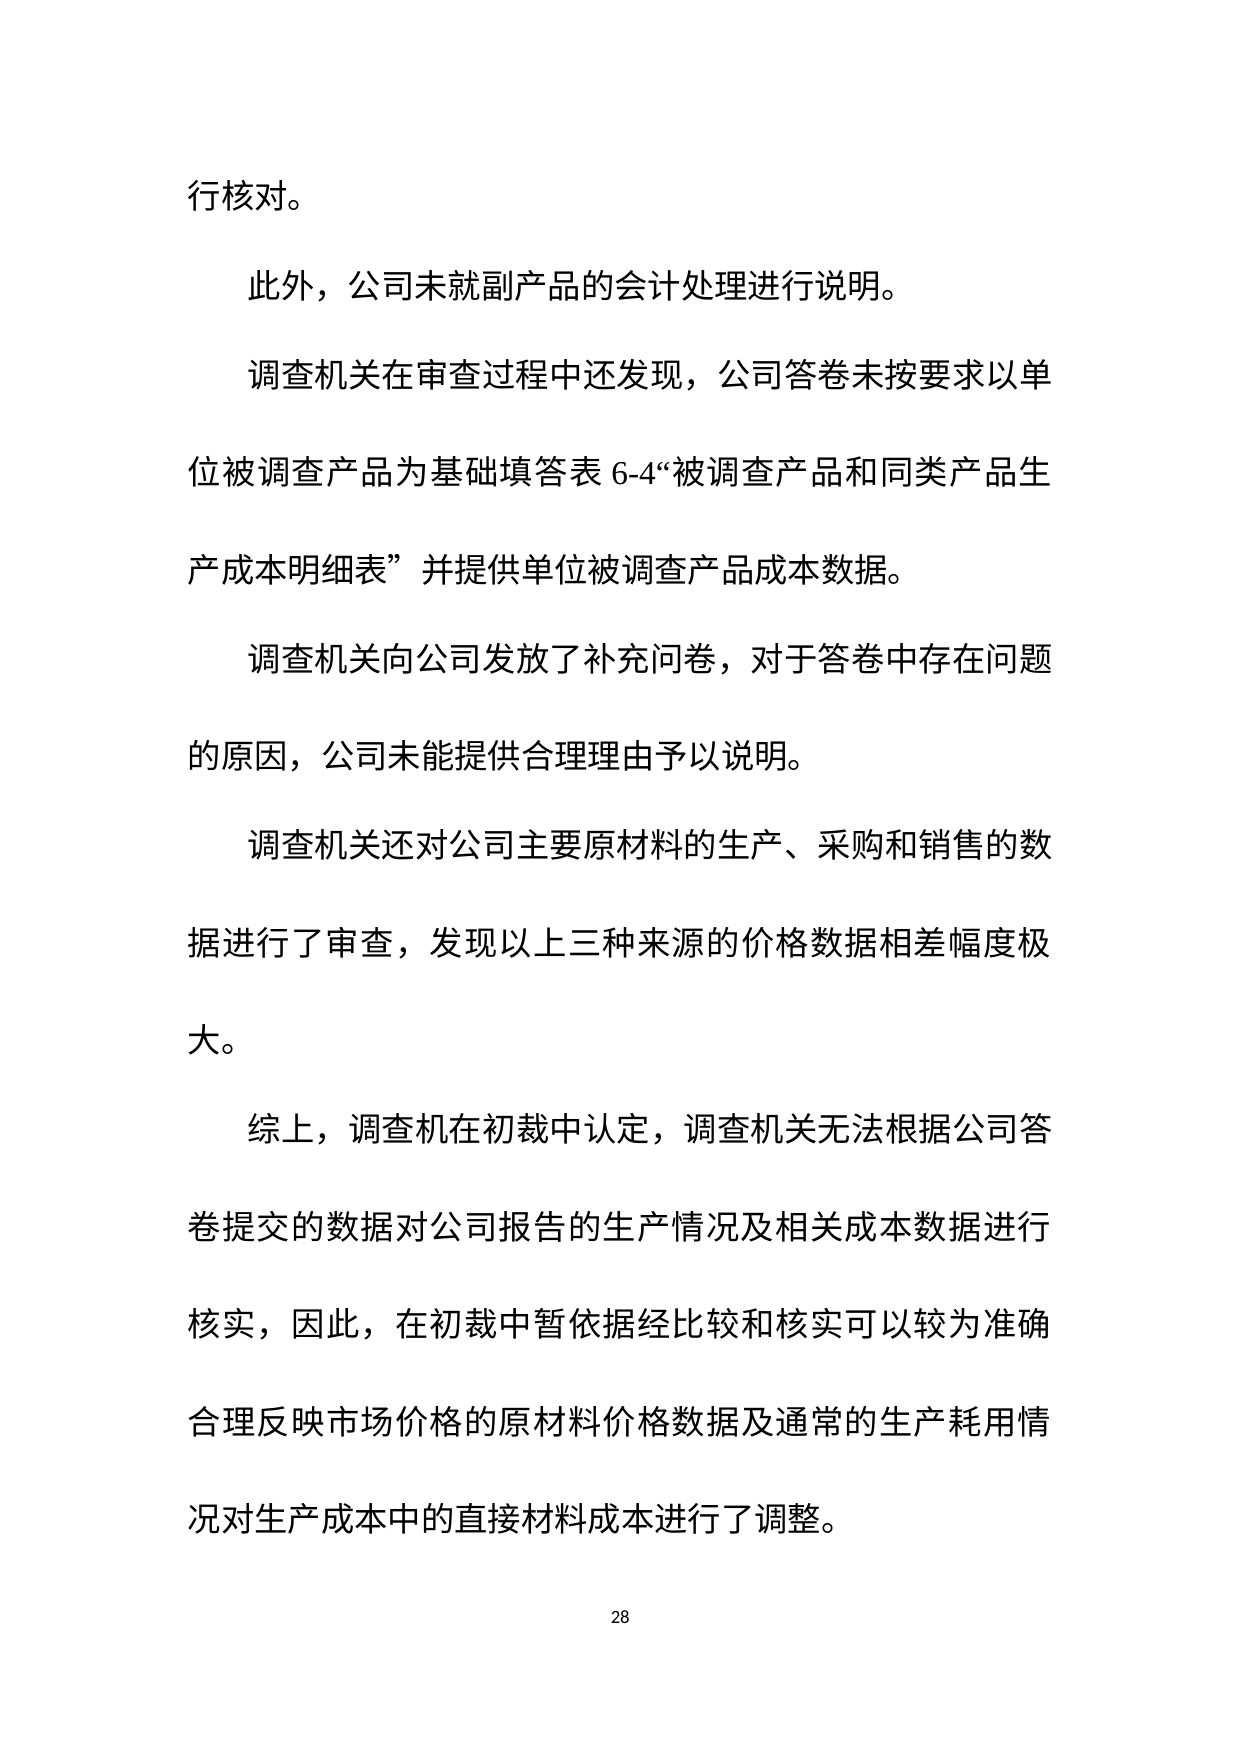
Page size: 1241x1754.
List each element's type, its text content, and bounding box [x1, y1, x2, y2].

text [187, 162, 1053, 227]
text 调查机关向公司发放了补充问卷，对于答卷中存在问题的原因，公司未能提供合理理由予以说明。 [187, 624, 1053, 787]
text 调查机关在审查过程中还发现，公司答卷未按要求以单位被调查产品为基础填答表6-4“被调查产品和同类产品生产成本明细表”并提供单位被调查产品成本数据。 [187, 340, 1053, 600]
text 调查机关还对公司主要原材料的生产、采购和销售的数据进行了审查，发现以上三种来源的价格数据相差幅度极大。 [187, 811, 1053, 1071]
text 综上，调查机在初裁中认定，调查机关无法根据公司答卷提交的数据对公司报告的生产情况及相关成本数据进行核实，因此，在初裁中暂依据经比较和核实可以较为准确、合理反映市场价格的原材料价格数据及通常的生产耗用情况对生产成本中的直接材料成本进行了调整。 [187, 1095, 1053, 1550]
text 此外，公司未就副产品的会计处理进行说明。 [187, 251, 1053, 316]
